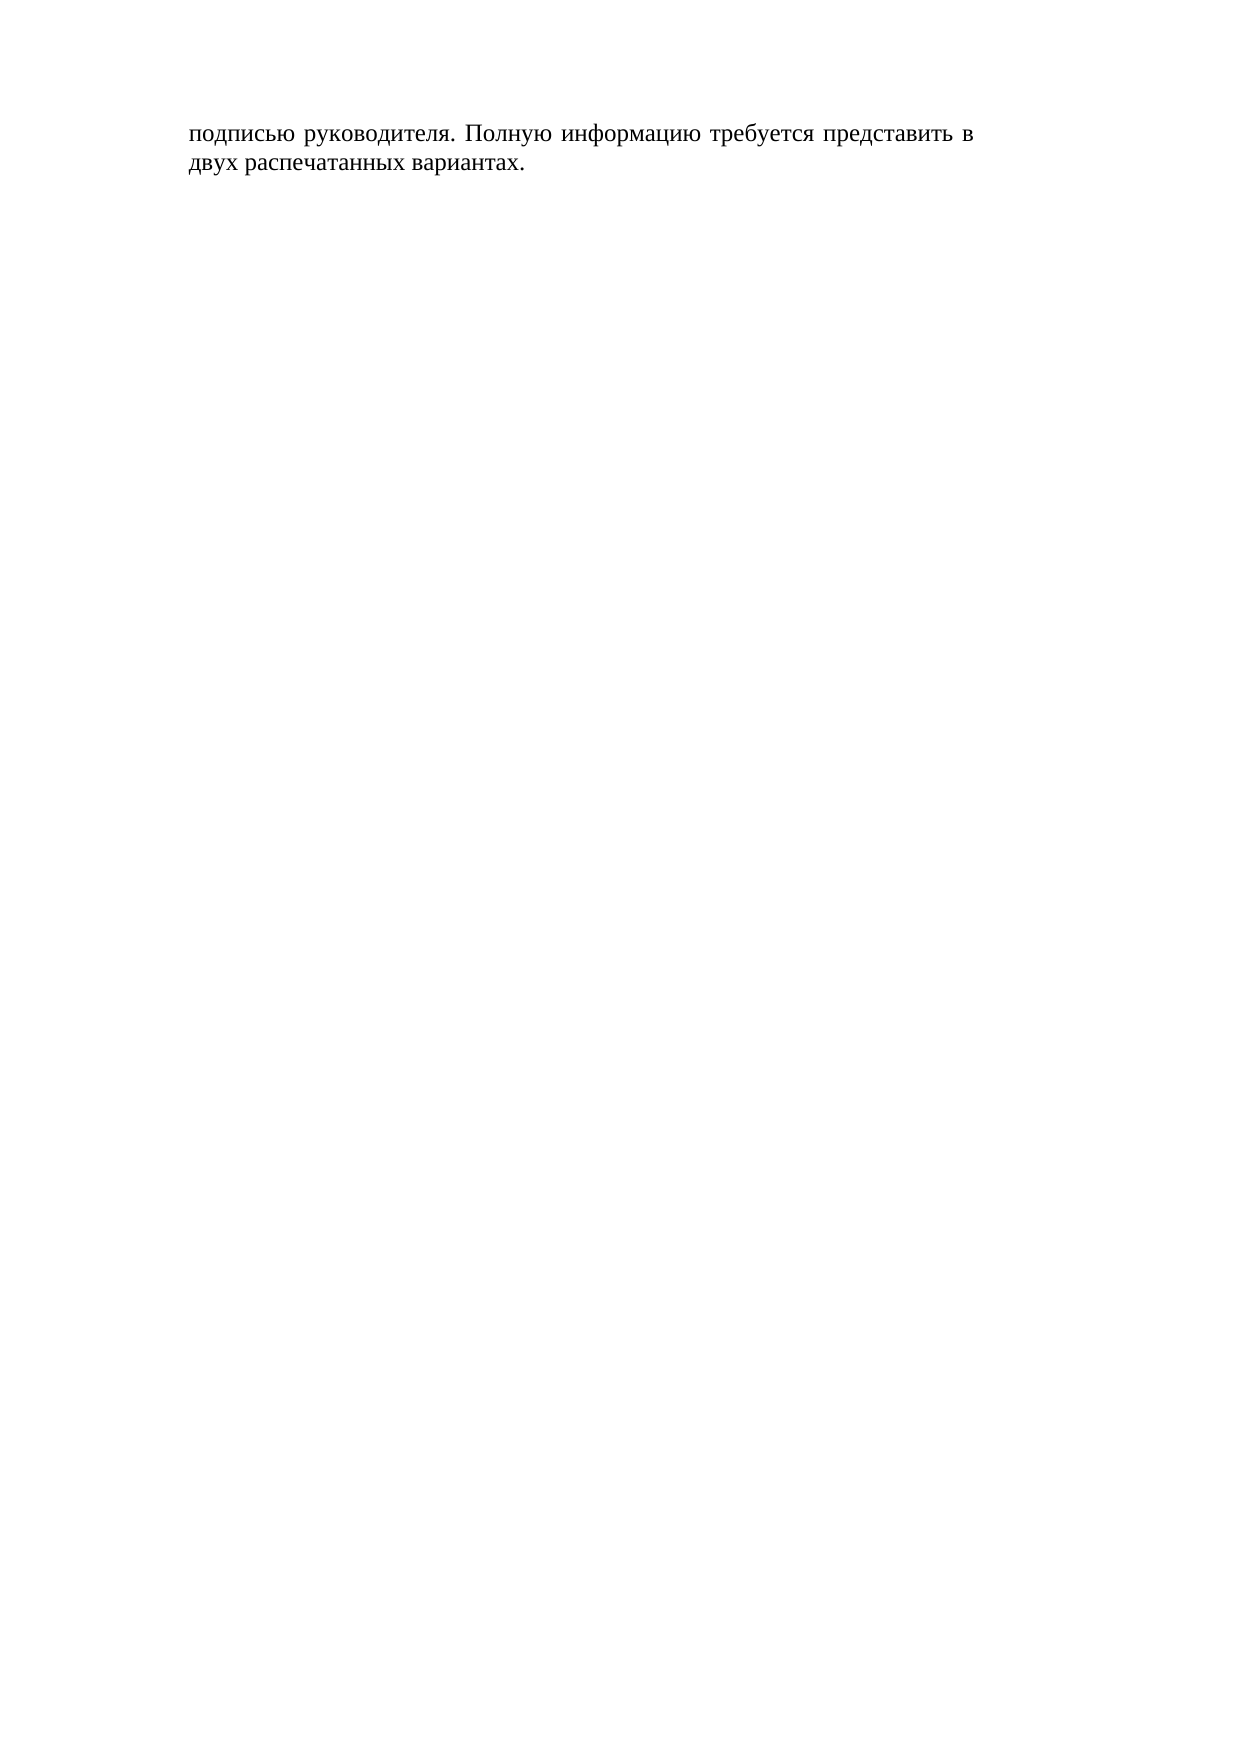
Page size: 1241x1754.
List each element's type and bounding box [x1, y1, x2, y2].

table_header [177, 118, 986, 176]
